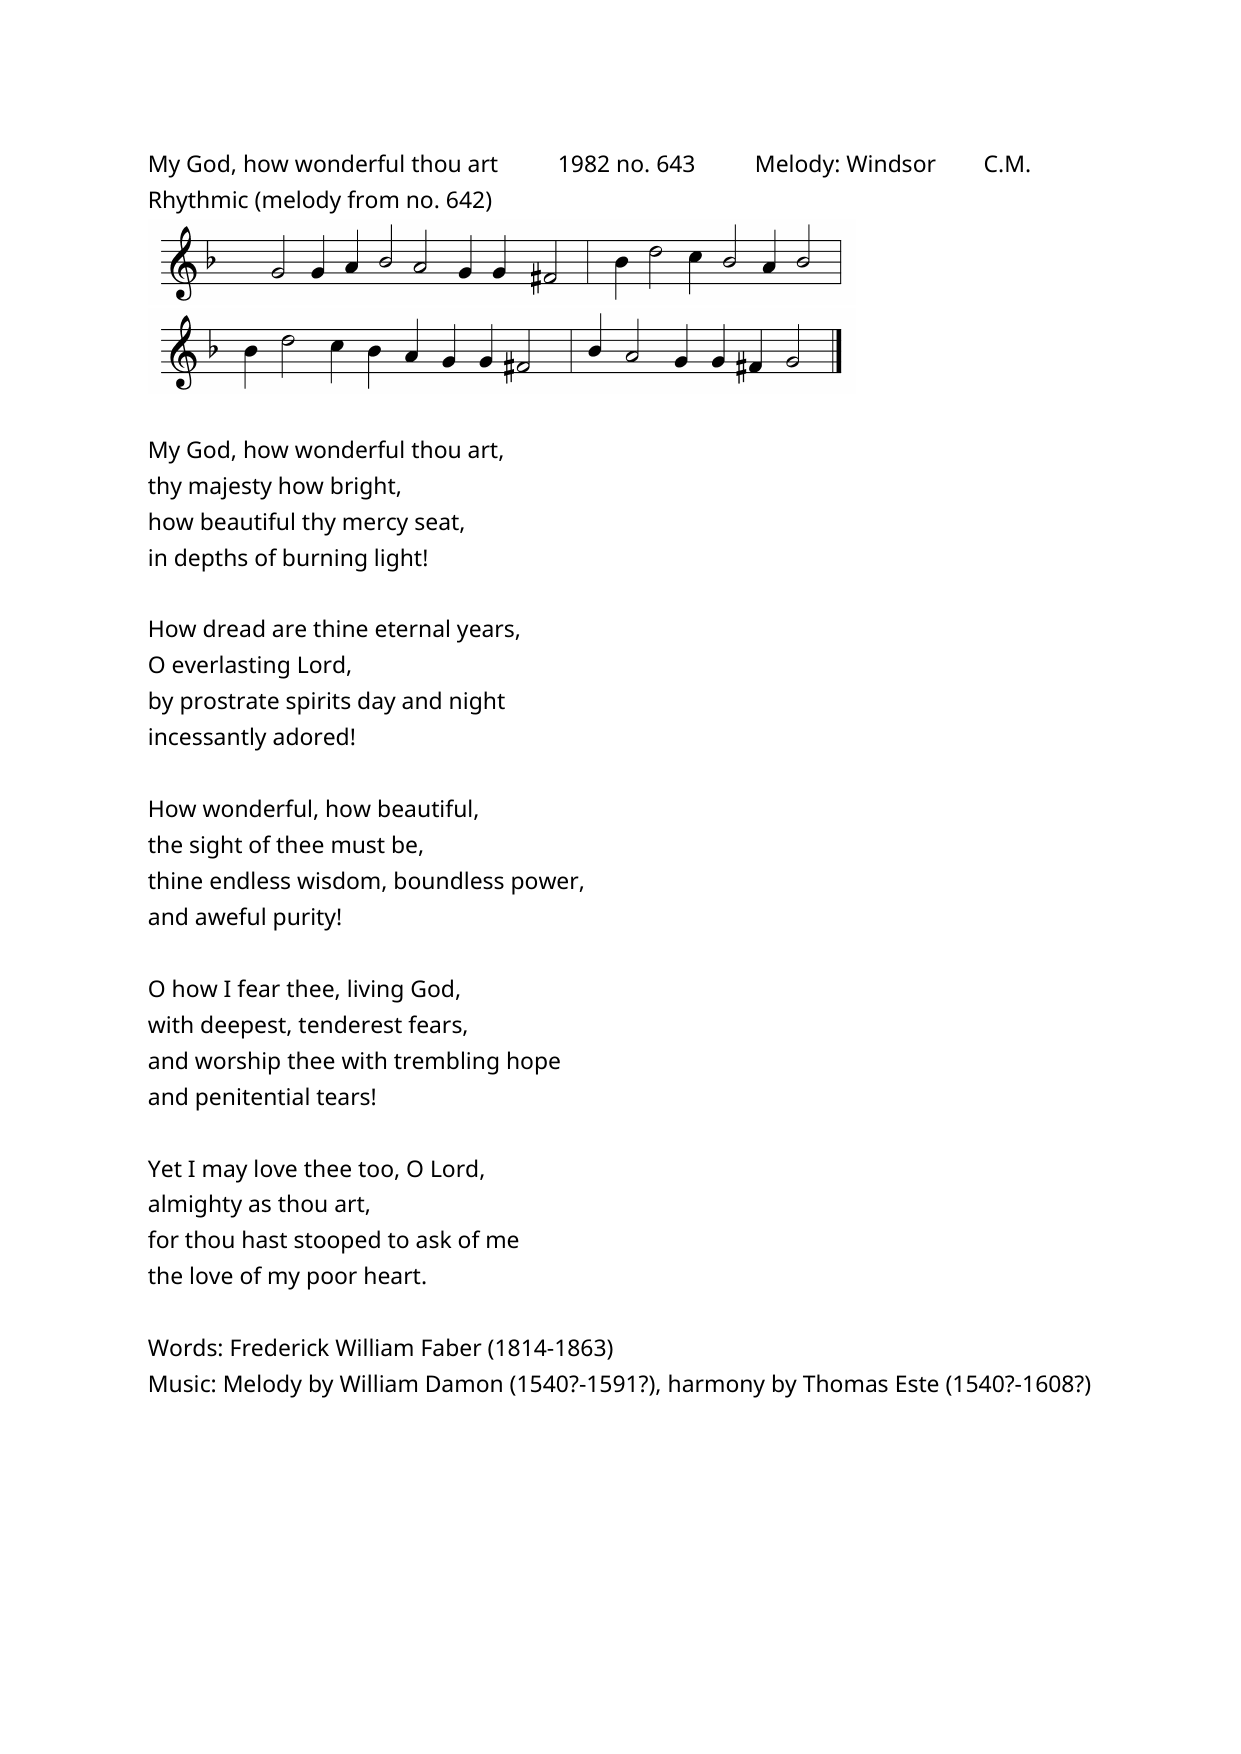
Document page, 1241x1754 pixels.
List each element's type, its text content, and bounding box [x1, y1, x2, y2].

text My God, how wonderful thou art 1982 no. 643 Melody: Windsor C.M. [148, 148, 1093, 179]
text How dread are thine eternal years, [148, 613, 1093, 645]
text thine endless wisdom, boundless power, [148, 865, 1093, 896]
text Music: Melody by William Damon (1540?-1591?), harmony by Thomas Este (1540?-1608?) [148, 1368, 1093, 1399]
text and worship thee with trembling hope [148, 1045, 1093, 1076]
text how beautiful thy mercy seat, [148, 506, 1093, 537]
text the love of my poor heart. [148, 1260, 1093, 1292]
text Rhythmic (melody from no. 642) [148, 183, 1093, 215]
text My God, how wonderful thou art, [148, 434, 1093, 465]
text the sight of thee must be, [148, 829, 1093, 860]
text How wonderful, how beautiful, [148, 793, 1093, 824]
text and penitential tears! [148, 1081, 1093, 1112]
text for thou hast stooped to ask of me [148, 1224, 1093, 1256]
text incessantly adored! [148, 721, 1093, 752]
text in depths of burning light! [148, 542, 1093, 573]
text Yet I may love thee too, O Lord, [148, 1152, 1093, 1184]
text by prostrate spirits day and night [148, 685, 1093, 717]
picture [147, 308, 857, 394]
text almighty as thou art, [148, 1188, 1093, 1220]
text thy majesty how bright, [148, 470, 1093, 501]
text O how I fear thee, living God, [148, 973, 1093, 1004]
text O everlasting Lord, [148, 649, 1093, 681]
text with deepest, tenderest fears, [148, 1009, 1093, 1040]
text and aweful purity! [148, 901, 1093, 932]
picture [147, 219, 857, 305]
text Words: Frederick William Faber (1814-1863) [148, 1332, 1093, 1363]
